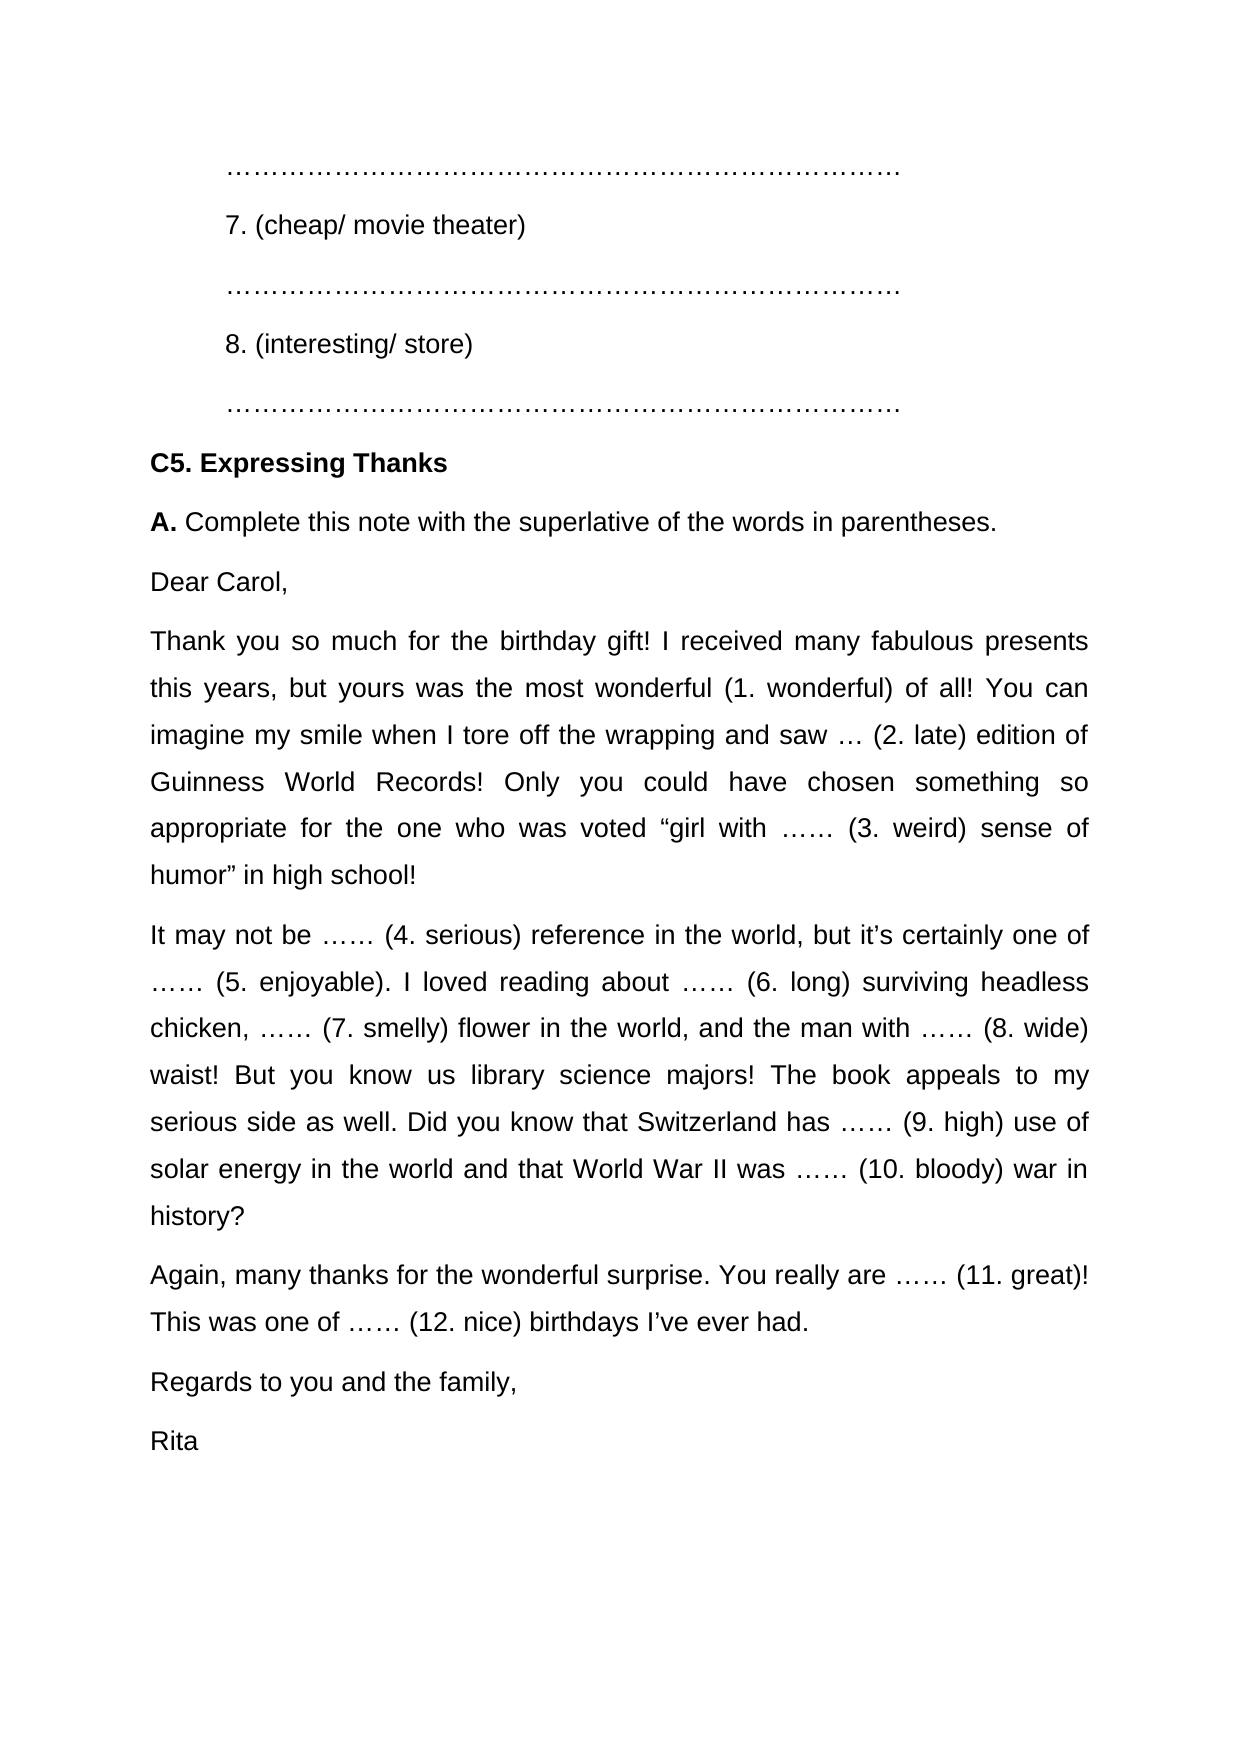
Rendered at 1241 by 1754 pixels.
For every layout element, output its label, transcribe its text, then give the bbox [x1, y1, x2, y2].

text Rita [150, 1425, 1090, 1456]
text Thank you so much for the birthday gift! I received many fabulous presents this years, but yours was the most wonderful (1. wonderful) of all! You can imagine my smile when I tore off the wrapping and saw … (2. late) edition of Guinness World Records! Only you could have chosen something so appropriate for the one who was voted “girl with …… (3. weird) sense of humor” in high school! [150, 625, 1090, 891]
text A. Complete this note with the superlative of the words in parentheses. [150, 506, 1090, 537]
text C5. Expressing Thanks [150, 447, 1090, 478]
text Regards to you and the family, [150, 1366, 1090, 1397]
text Dear Carol, [150, 566, 1090, 597]
text ………………………………………………………………… [225, 269, 1090, 300]
text Again, many thanks for the wonderful surprise. You really are …… (11. great)! This was one of …… (12. nice) birthdays I’ve ever had. [150, 1259, 1090, 1337]
text ………………………………………………………………… [225, 150, 1090, 181]
text 7. (cheap/ movie theater) [225, 209, 1090, 241]
text It may not be …… (4. serious) reference in the world, but it’s certainly one of …… (5. enjoyable). I loved reading about …… (6. long) surviving headless chicken, …… (7. smelly) flower in the world, and the man with …… (8. wide) waist! But you know us library science majors! The book appeals to my serious side as well. Did you know that has …… (9. high) use of solar energy in the world and that World War II was …… (10. bloody) war in history? [150, 919, 1090, 1231]
text ………………………………………………………………… [225, 387, 1090, 419]
text 8. (interesting/ store) [225, 328, 1090, 359]
